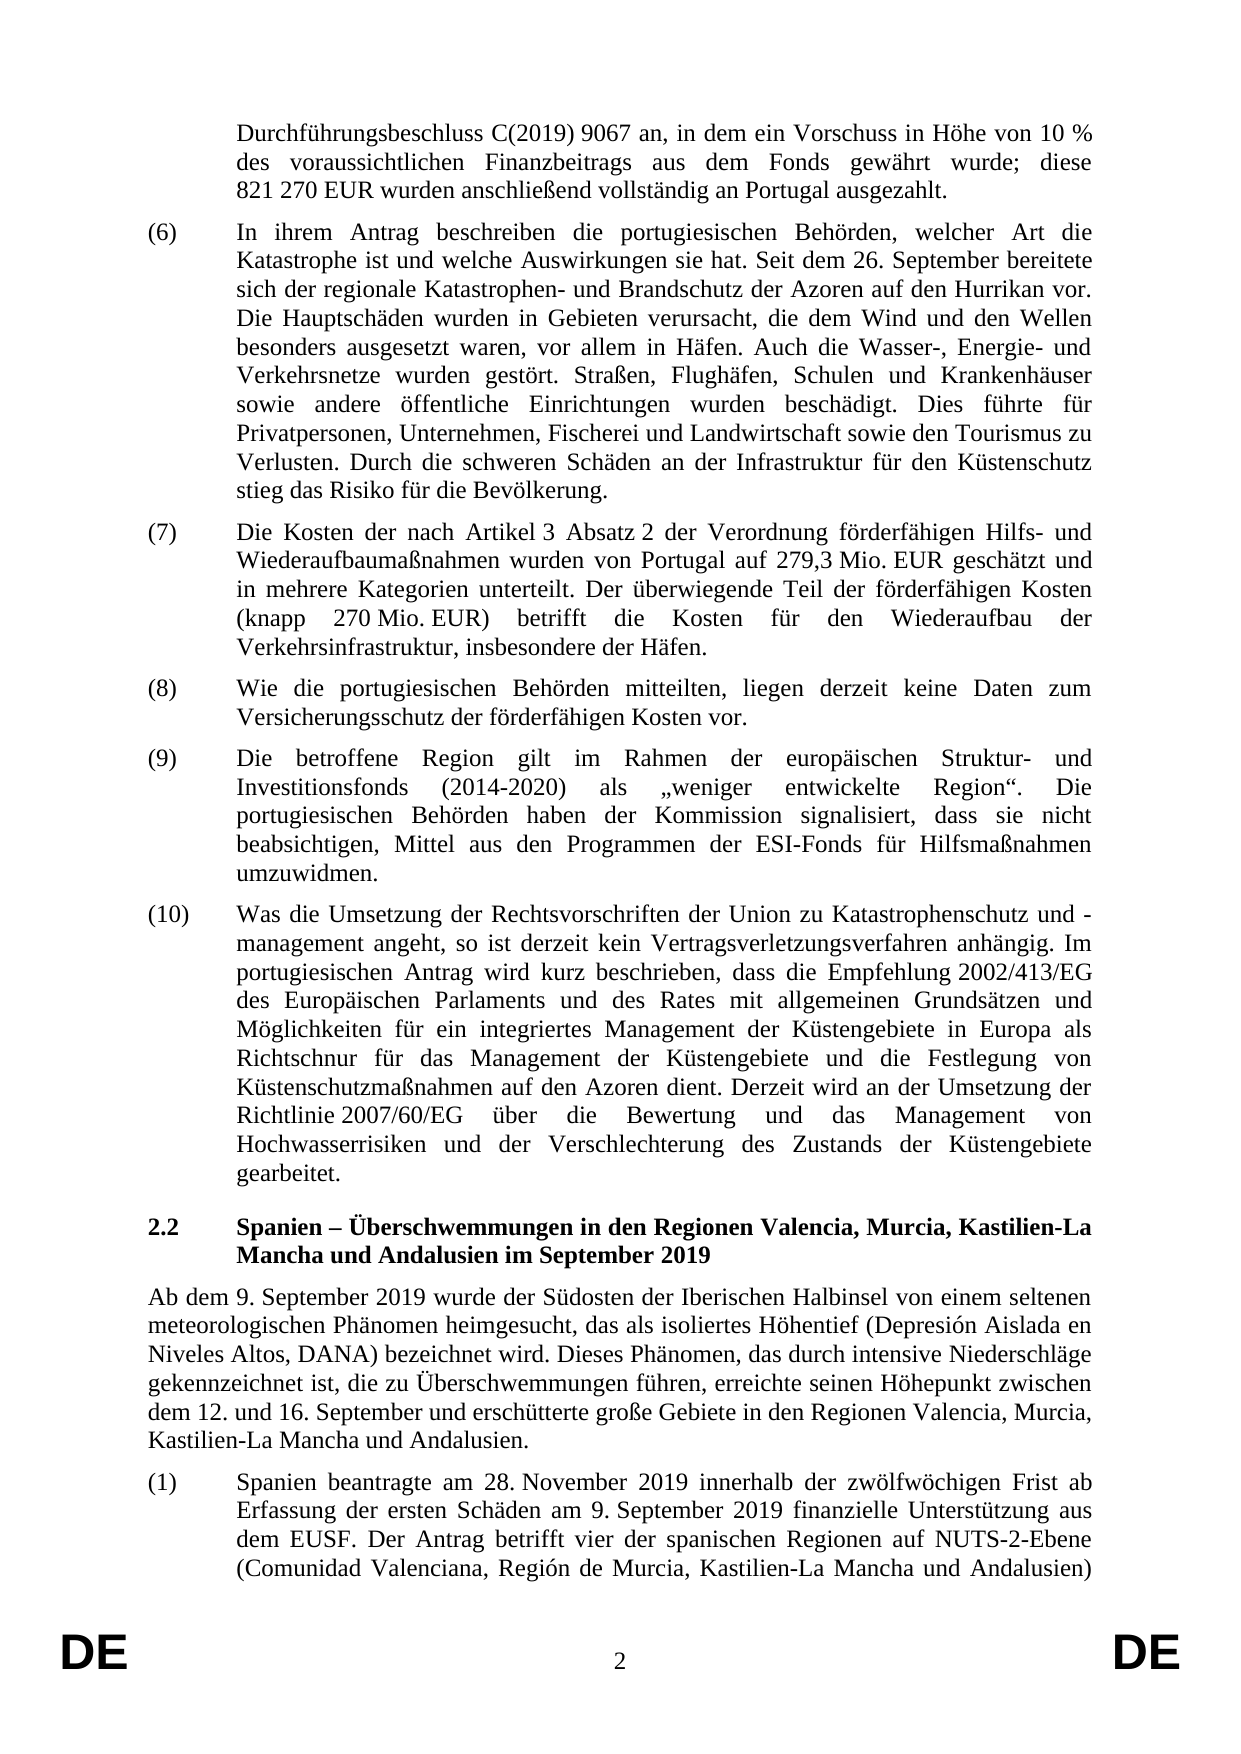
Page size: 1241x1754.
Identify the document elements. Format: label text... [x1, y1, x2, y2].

subtitle 2.2 Spanien – Überschwemmungen in den Regionen Valencia, Murcia, Kastilien-La Mancha und Andalusien im September 2019 [148, 1212, 1093, 1269]
text (6) In ihrem Antrag beschreiben die portugiesischen Behörden, welcher Art die Katastrophe ist und welche Auswirkungen sie hat. Seit dem 26. September bereitete sich der regionale Katastrophen- und Brandschutz der Azoren auf den Hurrikan vor. Die Hauptschäden wurden in Gebieten verursacht, die dem Wind und den Wellen besonders ausgesetzt waren, vor allem in Häfen. Auch die Wasser-, Energie- und Verkehrsnetze wurden gestört. Straßen, Flughäfen, Schulen und Krankenhäuser sowie andere öffentliche Einrichtungen wurden beschädigt. Dies führte für Privatpersonen, Unternehmen, Fischerei und Landwirtschaft sowie den Tourismus zu Verlusten. Durch die schweren Schäden an der Infrastruktur für den Küstenschutz stieg das Risiko für die Bevölkerung. [148, 217, 1093, 504]
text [148, 118, 1093, 204]
text (8) Wie die portugiesischen Behörden mitteilten, liegen derzeit keine Daten zum Versicherungsschutz der förderfähigen Kosten vor. [148, 673, 1093, 731]
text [148, 1467, 1093, 1582]
text (7) Die Kosten der nach Artikel 3 Absatz 2 der Verordnung förderfähigen Hilfs- und Wiederaufbaumaßnahmen wurden von Portugal auf 279,3 Mio. EUR geschätzt und in mehrere Kategorien unterteilt. Der überwiegende Teil der förderfähigen Kosten (knapp 270 Mio. EUR) betrifft die Kosten für den Wiederaufbau der Verkehrsinfrastruktur, insbesondere der Häfen. [148, 517, 1093, 661]
text Ab dem 9. September 2019 wurde der Südosten der Iberischen Halbinsel von einem seltenen meteorologischen Phänomen heimgesucht, das als isoliertes Höhentief (Depresión Aislada en Niveles Altos, DANA) bezeichnet wird. Dieses Phänomen, das durch intensive Niederschläge gekennzeichnet ist, die zu Überschwemmungen führen, erreichte seinen Höhepunkt zwischen dem 12. und 16. September und erschütterte große Gebiete in den Regionen Valencia, Murcia, Kastilien-La Mancha und Andalusien. [148, 1282, 1093, 1454]
text (9) Die betroffene Region gilt im Rahmen der europäischen Struktur- und Investitionsfonds (2014-2020) als „weniger entwickelte Region“. Die portugiesischen Behörden haben der Kommission signalisiert, dass sie nicht beabsichtigen, Mittel aus den Programmen der ESI-Fonds für Hilfsmaßnahmen umzuwidmen. [148, 743, 1093, 887]
text (10) Was die Umsetzung der Rechtsvorschriften der Union zu Katastrophenschutz und -management angeht, so ist derzeit kein Vertragsverletzungsverfahren anhängig. Im portugiesischen Antrag wird kurz beschrieben, dass die Empfehlung 2002/413/EG des Europäischen Parlaments und des Rates mit allgemeinen Grundsätzen und Möglichkeiten für ein integriertes Management der Küstengebiete in Europa als Richtschnur für das Management der Küstengebiete und die Festlegung von Küstenschutzmaßnahmen auf den Azoren dient. Derzeit wird an der Umsetzung der Richtlinie 2007/60/EG über die Bewertung und das Management von Hochwasserrisiken und der Verschlechterung des Zustands der Küstengebiete gearbeitet. [148, 899, 1093, 1187]
